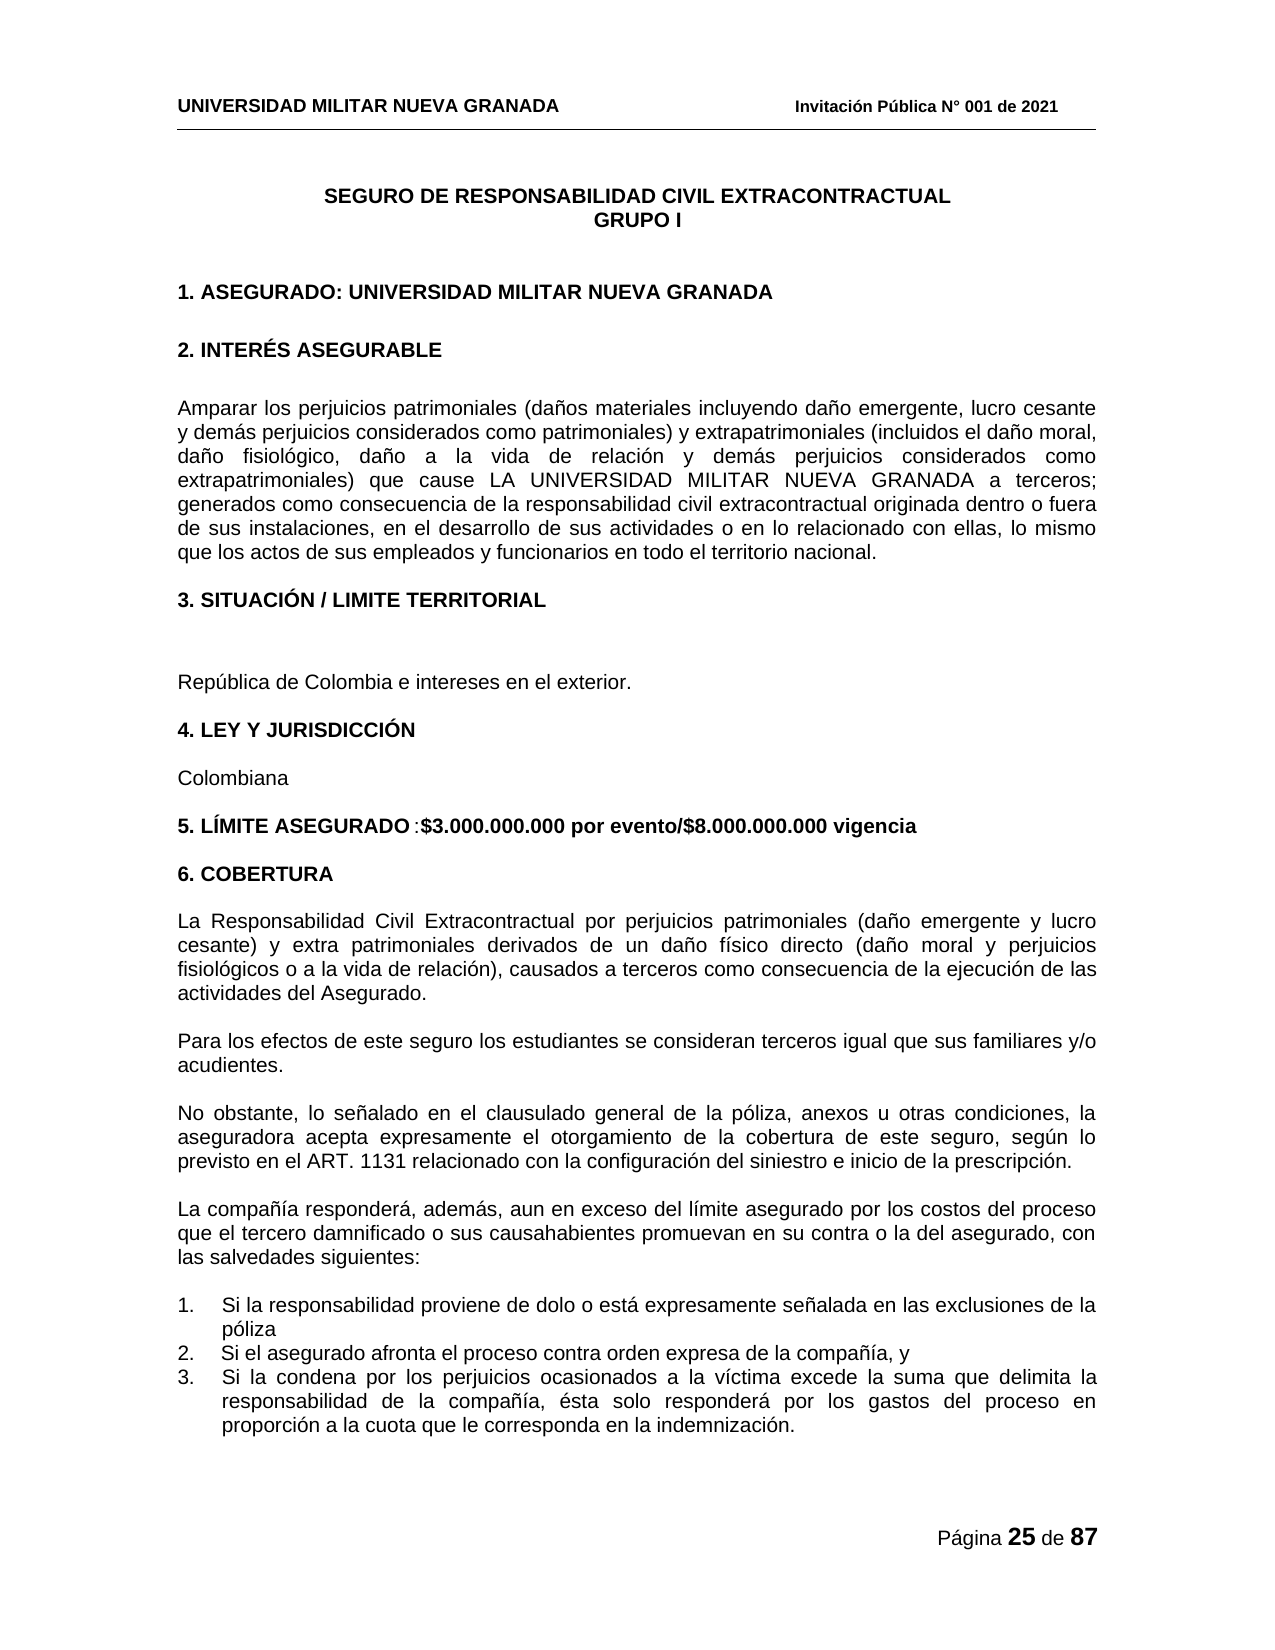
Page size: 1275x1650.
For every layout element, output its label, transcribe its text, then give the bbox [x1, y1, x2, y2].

list Si el asegurado afronta el proceso contra orden expresa de la compañía, y [177, 1341, 1098, 1364]
text SEGURO DE RESPONSABILIDAD CIVIL EXTRACONTRACTUAL [177, 184, 1098, 208]
list Si la responsabilidad proviene de dolo o está expresamente señalada en las exclusiones de la póliza [177, 1293, 1098, 1341]
text Colombiana [177, 766, 1098, 789]
text 4. LEY Y JURISDICCIÓN [177, 718, 1098, 742]
text GRUPO I [177, 208, 1098, 232]
text 1. ASEGURADO: UNIVERSIDAD MILITAR NUEVA GRANADA [177, 280, 1098, 304]
text 5. LÍMITE ASEGURADO : $3.000.000.000 por evento/$8.000.000.000 vigencia [177, 813, 1098, 837]
text 3. SITUACIÓN / LIMITE TERRITORIAL [177, 588, 1098, 612]
text 6. COBERTURA [177, 861, 1098, 885]
text 2. INTERÉS ASEGURABLE [177, 338, 1098, 362]
text República de Colombia e intereses en el exterior. [177, 670, 1098, 694]
text La compañía responderá, además, aun en exceso del límite asegurado por los costos del proceso que el tercero damnificado o sus causahabientes promuevan en su contra o la del asegurado, con las salvedades siguientes: [177, 1197, 1098, 1269]
list Si la condena por los perjuicios ocasionados a la víctima excede la suma que delimita la responsabilidad de la compañía, ésta solo responderá por los gastos del proceso en proporción a la cuota que le corresponda en la indemnización. [177, 1364, 1098, 1436]
text No obstante, lo señalado en el clausulado general de la póliza, anexos u otras condiciones, la aseguradora acepta expresamente el otorgamiento de la cobertura de este seguro, según lo previsto en el ART. 1131 relacionado con la configuración del siniestro e inicio de la prescripción. [177, 1101, 1098, 1173]
text Para los efectos de este seguro los estudiantes se consideran terceros igual que sus familiares y/o acudientes. [177, 1029, 1098, 1077]
text Amparar los perjuicios patrimoniales (daños materiales incluyendo daño emergente, lucro cesante y demás perjuicios considerados como patrimoniales) y extrapatrimoniales (incluidos el daño moral, daño fisiológico, daño a la vida de relación y demás perjuicios considerados como extrapatrimoniales) que cause LA UNIVERSIDAD MILITAR NUEVA GRANADA a terceros; generados como consecuencia de la responsabilidad civil extracontractual originada dentro o fuera de sus instalaciones, en el desarrollo de sus actividades o en lo relacionado con ellas, lo mismo que los actos de sus empleados y funcionarios en todo el territorio nacional. [177, 396, 1098, 564]
text La Responsabilidad Civil Extracontractual por perjuicios patrimoniales (daño emergente y lucro cesante) y extra patrimoniales derivados de un daño físico directo (daño moral y perjuicios fisiológicos o a la vida de relación), causados a terceros como consecuencia de la ejecución de las actividades del Asegurado. [177, 909, 1098, 1005]
